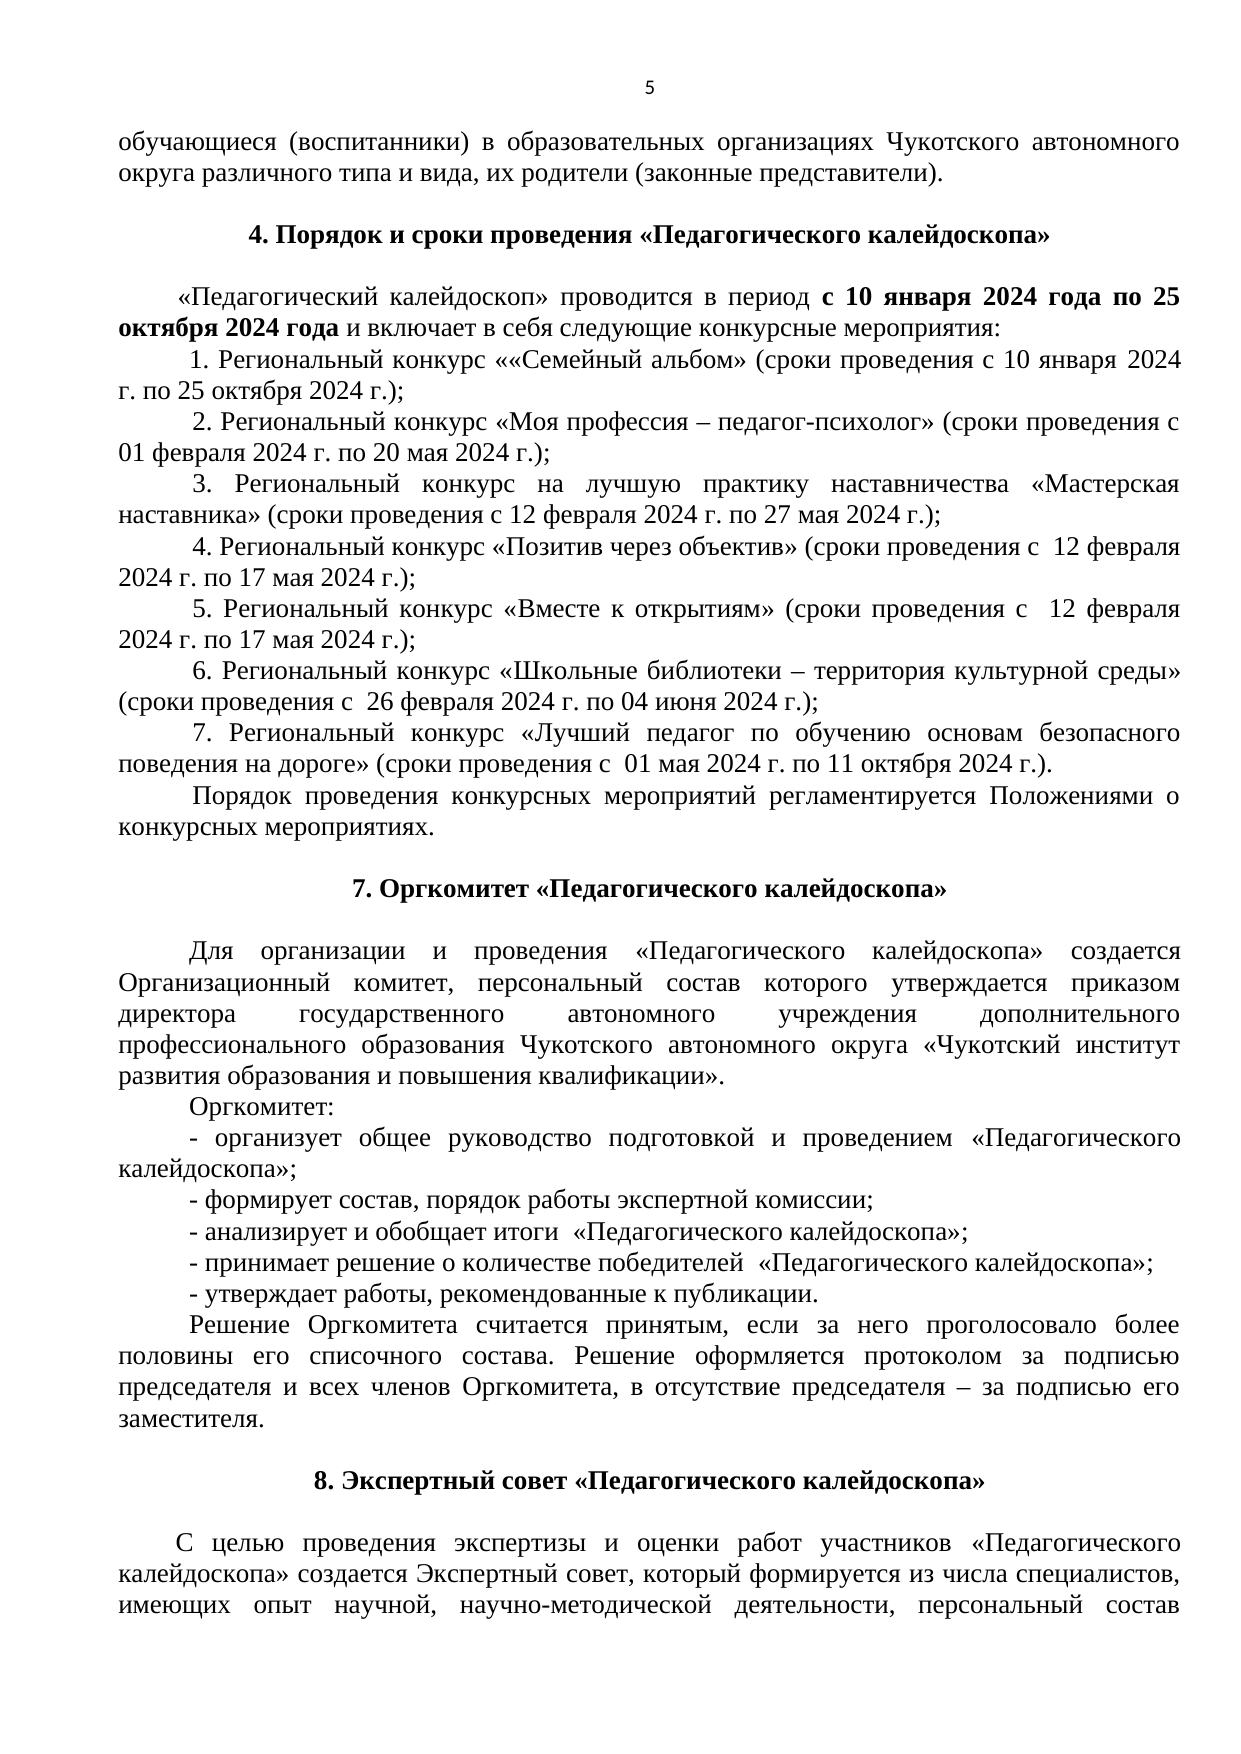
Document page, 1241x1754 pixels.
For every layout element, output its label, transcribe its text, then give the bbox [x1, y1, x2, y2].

text - принимает решение о количестве победителей «Педагогического калейдоскопа»; [118, 1246, 1181, 1277]
list 8. Экспертный совет «Педагогического калейдоскопа» [118, 1464, 1181, 1495]
text 2. Региональный конкурс «Моя профессия – педагог-психолог» (сроки проведения с 01 февраля 2024 г. по 20 мая 2024 г.); [118, 405, 1181, 467]
text 7. Региональный конкурс «Лучший педагог по обучению основам безопасного поведения на дороге» (сроки проведения с 01 мая 2024 г. по 11 октября 2024 г.). [118, 716, 1181, 779]
text 5. Региональный конкурс «Вместе к открытиям» (сроки проведения с 12 февраля 2024 г. по 17 мая 2024 г.); [118, 592, 1181, 654]
list 7. Оргкомитет «Педагогического калейдоскопа» [118, 872, 1181, 903]
text 3. Региональный конкурс на лучшую практику наставничества «Мастерская наставника» (сроки проведения с 12 февраля 2024 г. по 27 мая 2024 г.); [118, 467, 1181, 529]
text «Педагогический калейдоскоп» проводится в период с 10 января 2024 года по 25 октября 2024 года и включает в себя следующие конкурсные мероприятия: [118, 280, 1181, 343]
text - утверждает работы, рекомендованные к публикации. [118, 1277, 1181, 1308]
list 4. Порядок и сроки проведения «Педагогического калейдоскопа» [118, 218, 1181, 249]
text Порядок проведения конкурсных мероприятий регламентируется Положениями о конкурсных мероприятиях. [118, 779, 1181, 841]
text 1. Региональный конкурс ««Семейный альбом» (сроки проведения с 10 января 2024 г. по 25 октября 2024 г.); [118, 343, 1181, 405]
text - анализирует и обобщает итоги «Педагогического калейдоскопа»; [118, 1215, 1181, 1246]
text 4. Региональный конкурс «Позитив через объектив» (сроки проведения с 12 февраля 2024 г. по 17 мая 2024 г.); [118, 529, 1181, 592]
text - формирует состав, порядок работы экспертной комиссии; [118, 1184, 1181, 1215]
text Оргкомитет: [118, 1090, 1181, 1121]
text - организует общее руководство подготовкой и проведением «Педагогического калейдоскопа»; [118, 1121, 1181, 1184]
text Решение Оргкомитета считается принятым, если за него проголосовало более половины его списочного состава. Решение оформляется протоколом за подписью председателя и всех членов Оргкомитета, в отсутствие председателя – за подписью его заместителя. [118, 1308, 1181, 1433]
text 6. Региональный конкурс «Школьные библиотеки – территория культурной среды» (сроки проведения с 26 февраля 2024 г. по 04 июня 2024 г.); [118, 654, 1181, 716]
text Для организации и проведения «Педагогического калейдоскопа» создается Организационный комитет, персональный состав которого утверждается приказом директора государственного автономного учреждения дополнительного профессионального образования Чукотского автономного округа «Чукотский институт развития образования и повышения квалификации». [118, 934, 1181, 1090]
